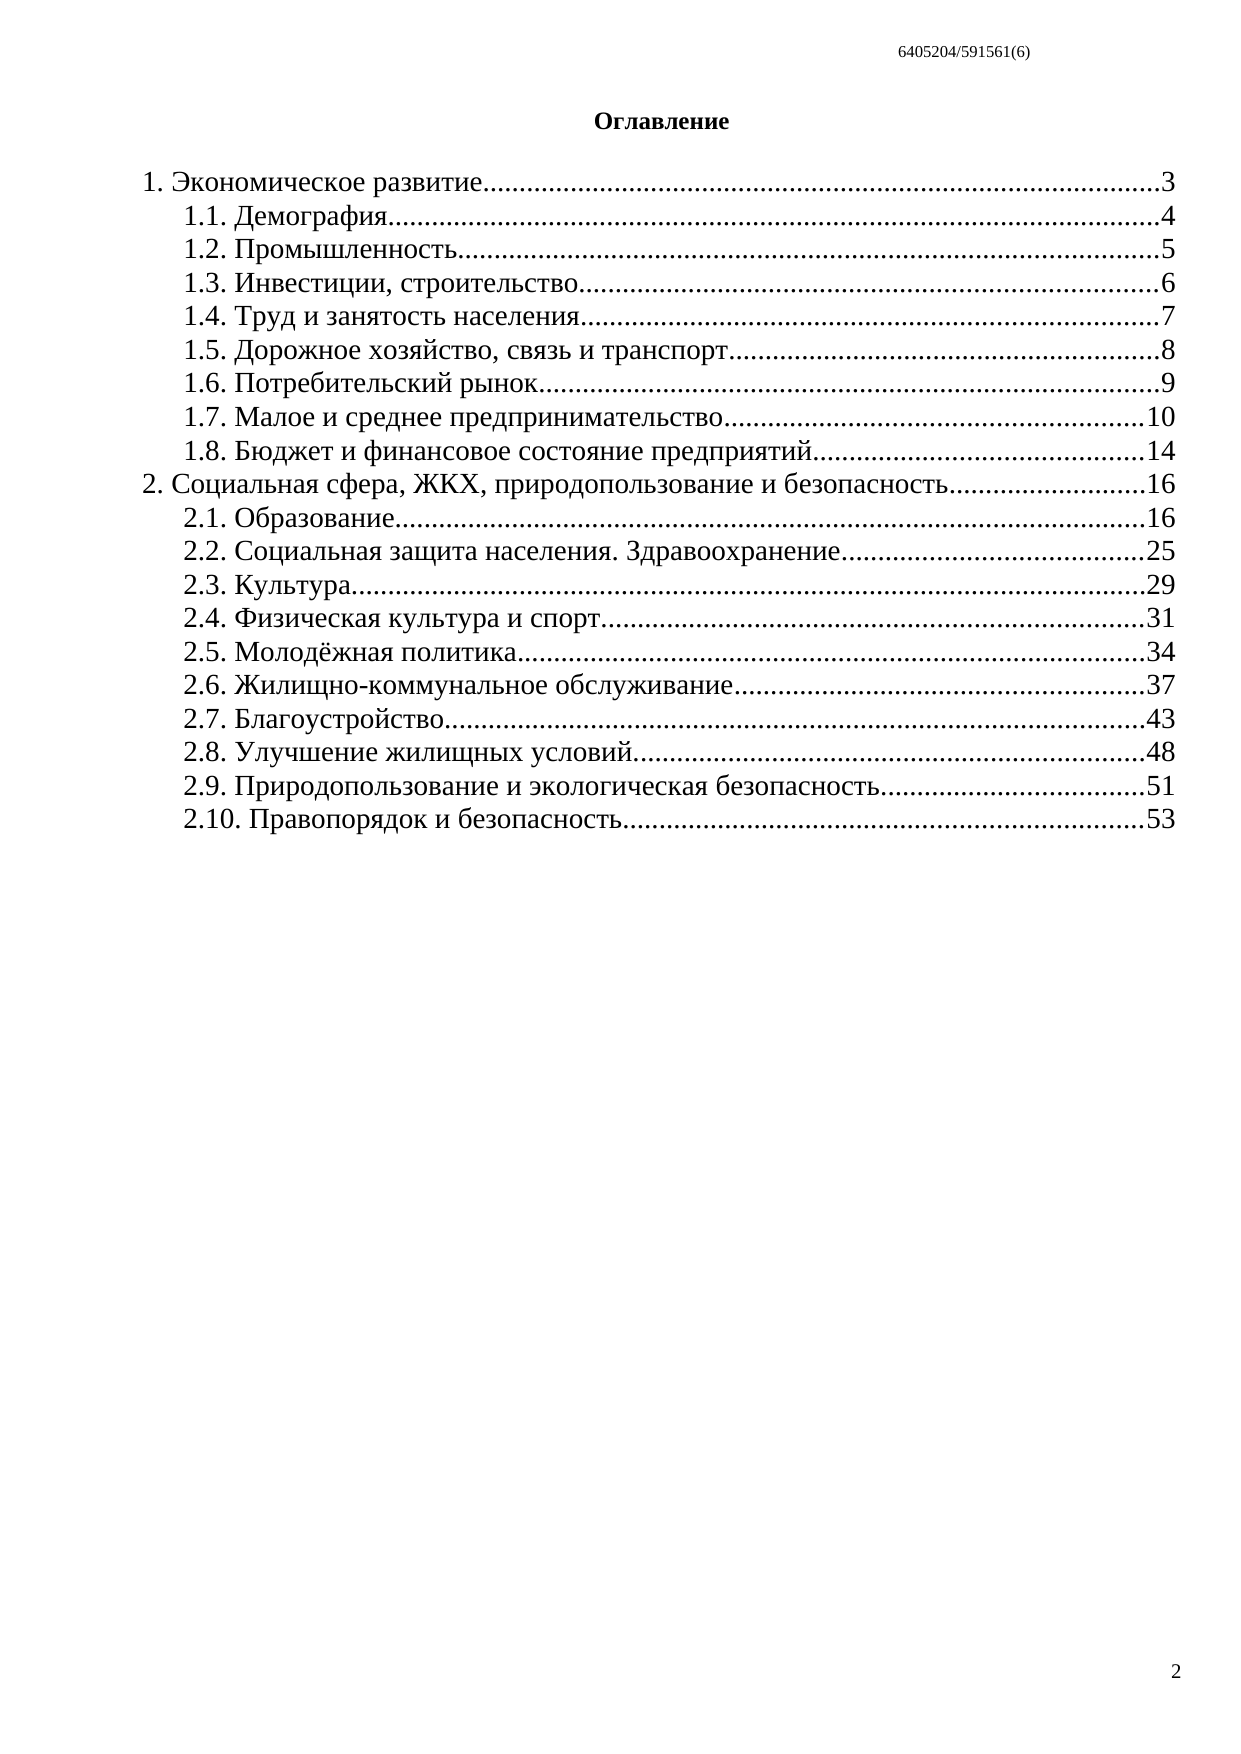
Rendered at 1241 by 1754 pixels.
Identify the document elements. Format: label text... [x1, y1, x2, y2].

text 2.2. Социальная защита населения. Здравоохранение. 25 [183, 533, 1181, 567]
text 2.4. Физическая культура и спорт. 31 [183, 600, 1181, 634]
text 2.8. Улучшение жилищных условий. 48 [183, 734, 1181, 768]
text 2.9. Природопользование и экологическая безопасность 51 [183, 768, 1181, 802]
text 1.1. Демография 4 [183, 198, 1181, 231]
text 2.7. Благоустройство 43 [183, 701, 1181, 734]
text 2.6. Жилищно-коммунальное обслуживание 37 [183, 667, 1181, 701]
text 1.3. Инвестиции, строительство 6 [183, 265, 1181, 298]
text 1.8. Бюджет и финансовое состояние предприятий 14 [183, 433, 1181, 466]
text 2.10. Правопорядок и безопасность. 53 [183, 802, 1181, 835]
text 2.3. Культура. 29 [183, 567, 1181, 600]
text 2.5. Молодёжная политика. 34 [183, 634, 1181, 667]
text 1. Экономическое развитие 3 [142, 164, 1181, 198]
text 1.7. Малое и среднее предпринимательство 10 [183, 399, 1181, 433]
subtitle Оглавление [142, 106, 1181, 135]
text 2.1. Образование 16 [183, 500, 1181, 533]
text 1.2. Промышленность 5 [183, 231, 1181, 265]
text 1.6. Потребительский рынок 9 [183, 366, 1181, 399]
text 1.5. Дорожное хозяйство, связь и транспорт 8 [183, 332, 1181, 366]
text 1.4. Труд и занятость населения 7 [183, 298, 1181, 332]
text 2. Социальная сфера, ЖКХ, природопользование и безопасность 16 [142, 466, 1181, 500]
